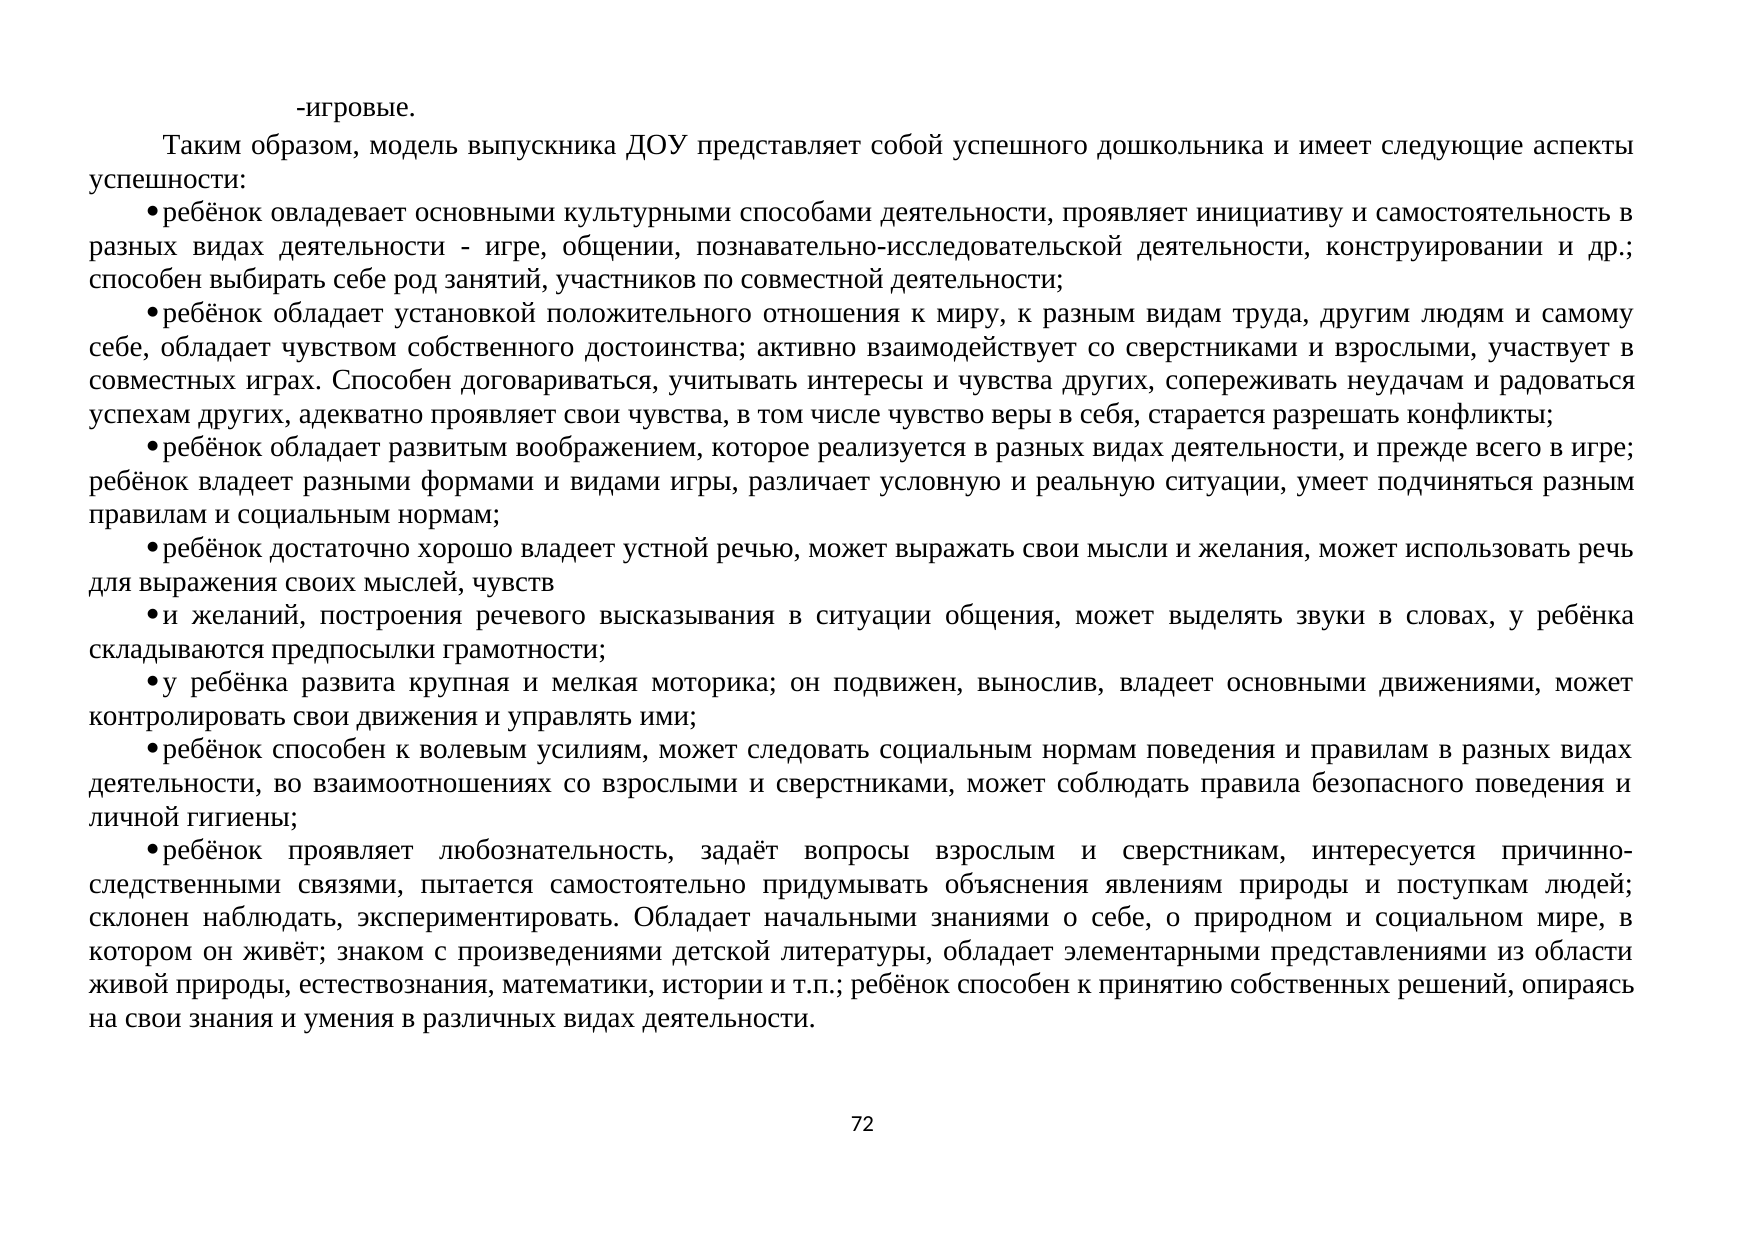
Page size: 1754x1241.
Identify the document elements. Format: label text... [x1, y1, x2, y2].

list ребёнок обладает установкой положительного отношения к миру, к разным видам труда, другим людям и самому себе, обладает чувством собственного достоинства; активно взаимодействует со сверстниками и взрослыми, участвует в совместных играх. Способен договариваться, учитывать интересы и чувства других, сопереживать неудачам и радоваться успехам других, адекватно проявляет свои чувства, в том числе чувство веры в себя, старается разрешать конфликты; [89, 295, 1635, 429]
list ребёнок достаточно хорошо владеет устной речью, может выражать свои мысли и желания, может использовать речь для выражения своих мыслей, чувств [89, 530, 1635, 597]
list и желаний, построения речевого высказывания в ситуации общения, может выделять звуки в словах, у ребёнка складываются предпосылки грамотности; [89, 597, 1634, 664]
list ребёнок обладает развитым воображением, которое реализуется в разных видах деятельности, и прежде всего в игре; ребёнок владеет разными формами и видами игры, различает условную и реальную ситуации, умеет подчиняться разным правилам и социальным нормам; [89, 429, 1636, 530]
list -игровые. [296, 89, 1636, 122]
text Таким образом, модель выпускника ДОУ представляет собой успешного дошкольника и имеет следующие аспекты успешности: [89, 127, 1636, 194]
list ребёнок проявляет любознательность, задаёт вопросы взрослым и сверстникам, интересуется причинно-следственными связями, пытается самостоятельно придумывать объяснения явлениям природы и поступкам людей; склонен наблюдать, экспериментировать. Обладает начальными знаниями о себе, о природном и социальном мире, в котором он живёт; знаком с произведениями детской литературы, обладает элементарными представлениями из области живой природы, естествознания, математики, истории и т.п.; ребёнок способен к принятию собственных решений, опираясь на свои знания и умения в различных видах деятельности. [89, 832, 1635, 1034]
list ребёнок способен к волевым усилиям, может следовать социальным нормам поведения и правилам в разных видах деятельности, во взаимоотношениях со взрослыми и сверстниками, может соблюдать правила безопасного поведения и личной гигиены; [89, 732, 1634, 832]
list у ребёнка развита крупная и мелкая моторика; он подвижен, вынослив, владеет основными движениями, может контролировать свои движения и управлять ими; [89, 664, 1633, 732]
list ребёнок овладевает основными культурными способами деятельности, проявляет инициативу и самостоятельность в разных видах деятельности - игре, общении, познавательно-исследовательской деятельности, конструировании и др.; способен выбирать себе род занятий, участников по совместной деятельности; [89, 194, 1634, 295]
